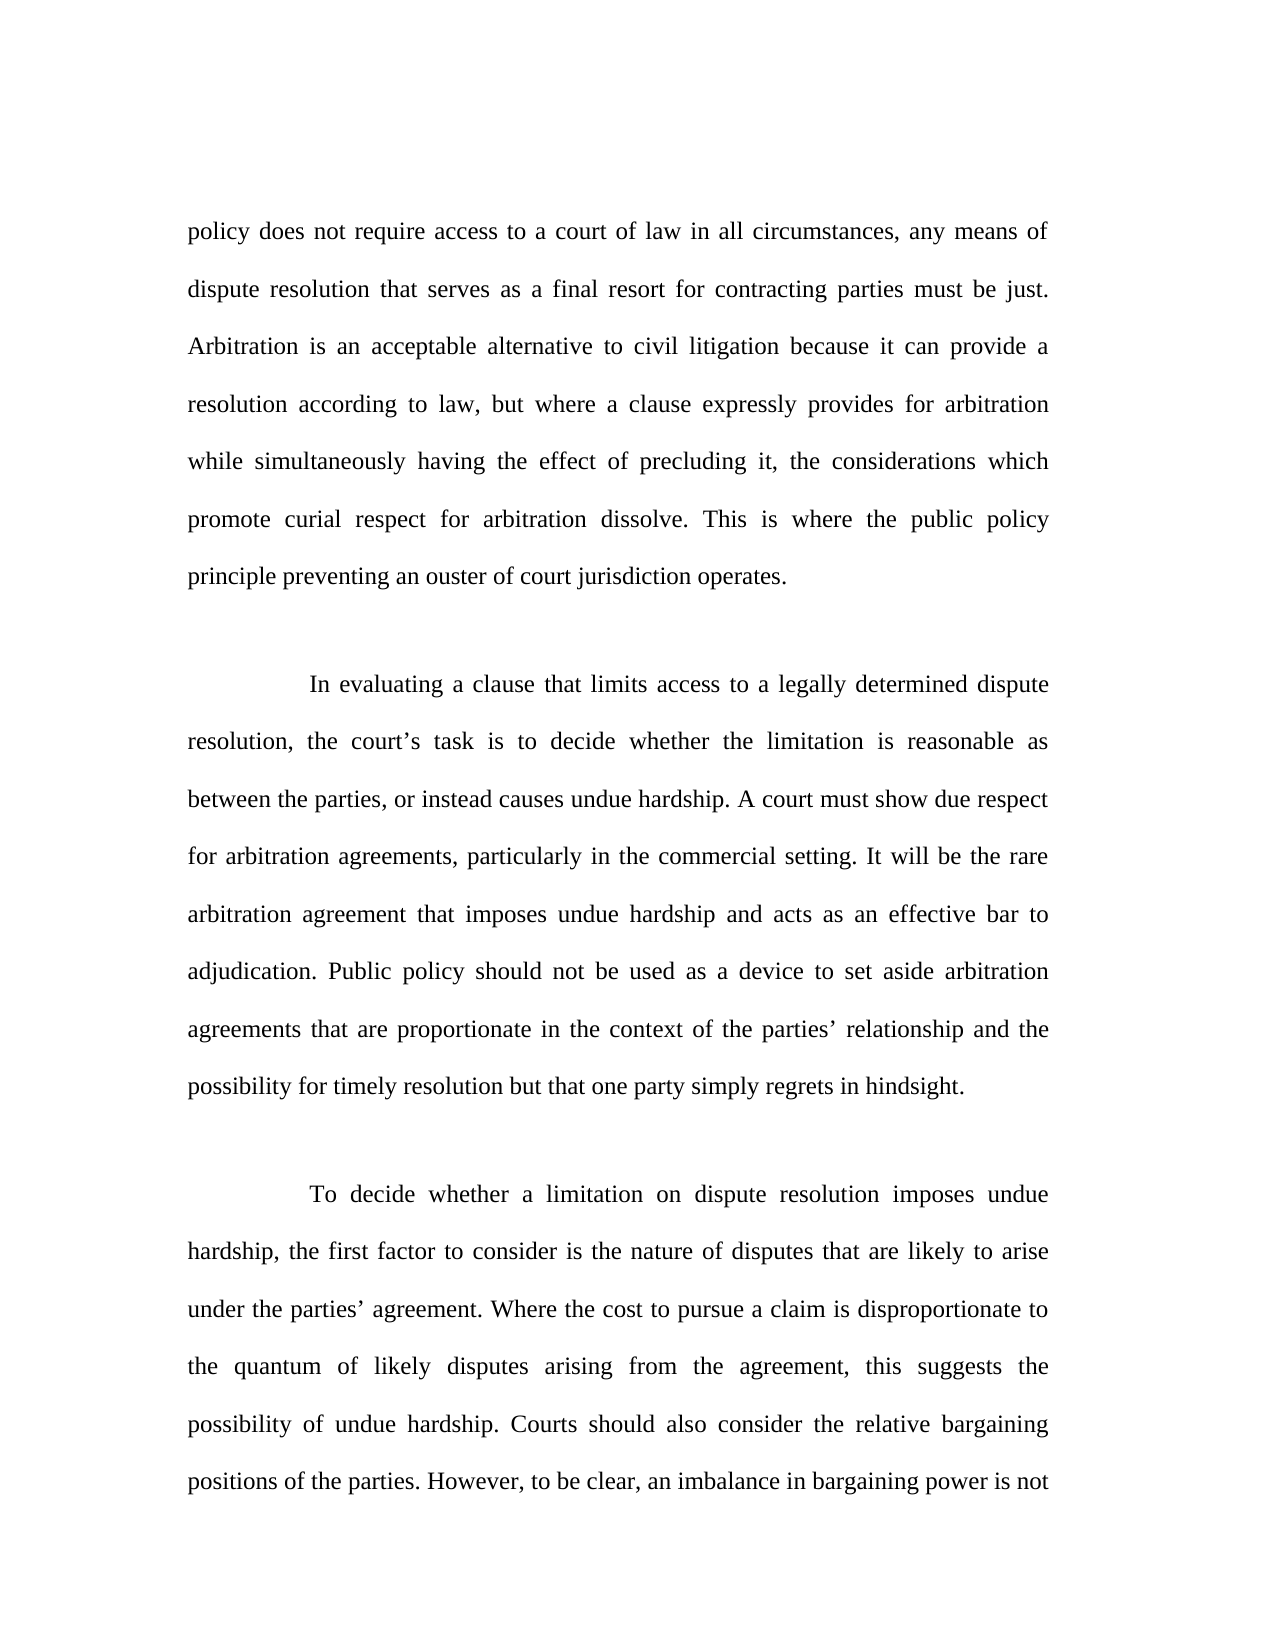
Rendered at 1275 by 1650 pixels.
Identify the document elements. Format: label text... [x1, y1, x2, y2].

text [187, 1179, 1050, 1495]
text In evaluating a clause that limits access to a legally determined dispute resolution, the court’s task is to decide whether the limitation is reasonable as between the parties, or instead causes undue hardship. A court must show due respect for arbitration agreements, particularly in the commercial setting. It will be the rare arbitration agreement that imposes undue hardship and acts as an effective bar to adjudication. Public policy should not be used as a device to set aside arbitration agreements that are proportionate in the context of the parties’ relationship and the possibility for timely resolution but that one party simply regrets in hindsight. [187, 669, 1050, 1100]
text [187, 216, 1050, 590]
